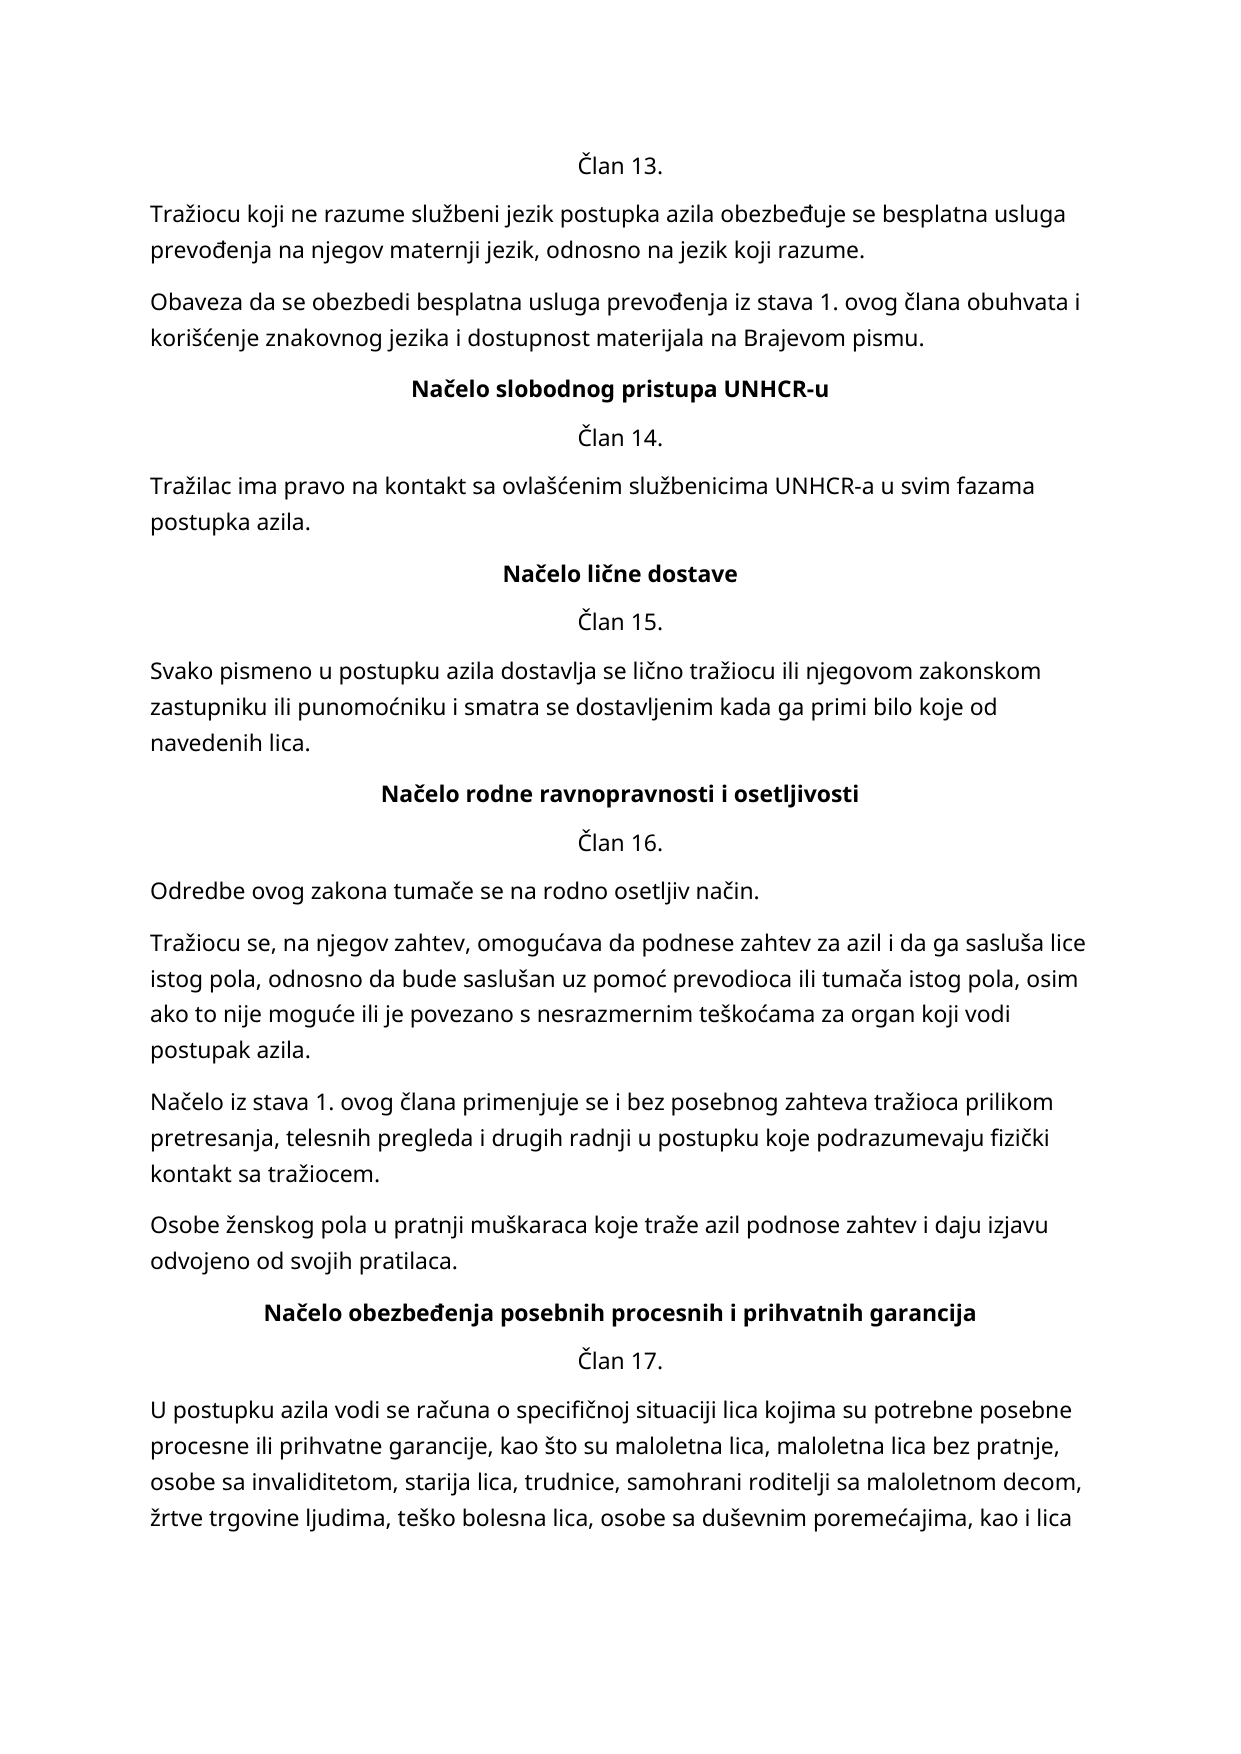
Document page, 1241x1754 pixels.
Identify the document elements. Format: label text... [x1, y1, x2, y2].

text Načelo slobodnog pristupa UNHCR-u [150, 373, 1090, 405]
text Osobe ženskog pola u pratnji muškaraca koje traže azil podnose zahtev i daju izjavu odvojeno od svojih pratilaca. [150, 1209, 1090, 1277]
text Odredbe ovog zakona tumače se na rodno osetljiv način. [150, 875, 1090, 906]
text Član 17. [150, 1345, 1090, 1377]
text Načelo lične dostave [150, 558, 1090, 589]
text Član 16. [150, 827, 1090, 858]
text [150, 1394, 1090, 1533]
text Član 13. [150, 150, 1090, 181]
text Načelo rodne ravnopravnosti i osetljivosti [150, 778, 1090, 809]
text Obaveza da se obezbedi besplatna usluga prevođenja iz stava 1. ovog člana obuhvata i korišćenje znakovnog jezika i dostupnost materijala na Brajevom pismu. [150, 286, 1090, 353]
text Tražiocu koji ne razume službeni jezik postupka azila obezbeđuje se besplatna usluga prevođenja na njegov maternji jezik, odnosno na jezik koji razume. [150, 198, 1090, 266]
text Tražilac ima pravo na kontakt sa ovlašćenim službenicima UNHCR-a u svim fazama postupka azila. [150, 470, 1090, 537]
text Načelo obezbeđenja posebnih procesnih i prihvatnih garancija [150, 1297, 1090, 1328]
text Načelo iz stava 1. ovog člana primenjuje se i bez posebnog zahteva tražioca prilikom pretresanja, telesnih pregleda i drugih radnji u postupku koje podrazumevaju fizički kontakt sa tražiocem. [150, 1086, 1090, 1189]
text Svako pismeno u postupku azila dostavlja se lično tražiocu ili njegovom zakonskom zastupniku ili punomoćniku i smatra se dostavljenim kada ga primi bilo koje od navedenih lica. [150, 655, 1090, 758]
text Član 14. [150, 422, 1090, 453]
text Tražiocu se, na njegov zahtev, omogućava da podnese zahtev za azil i da ga sasluša lice istog pola, odnosno da bude saslušan uz pomoć prevodioca ili tumača istog pola, osim ako to nije moguće ili je povezano s nesrazmernim teškoćama za organ koji vodi postupak azila. [150, 927, 1090, 1066]
text Član 15. [150, 606, 1090, 637]
